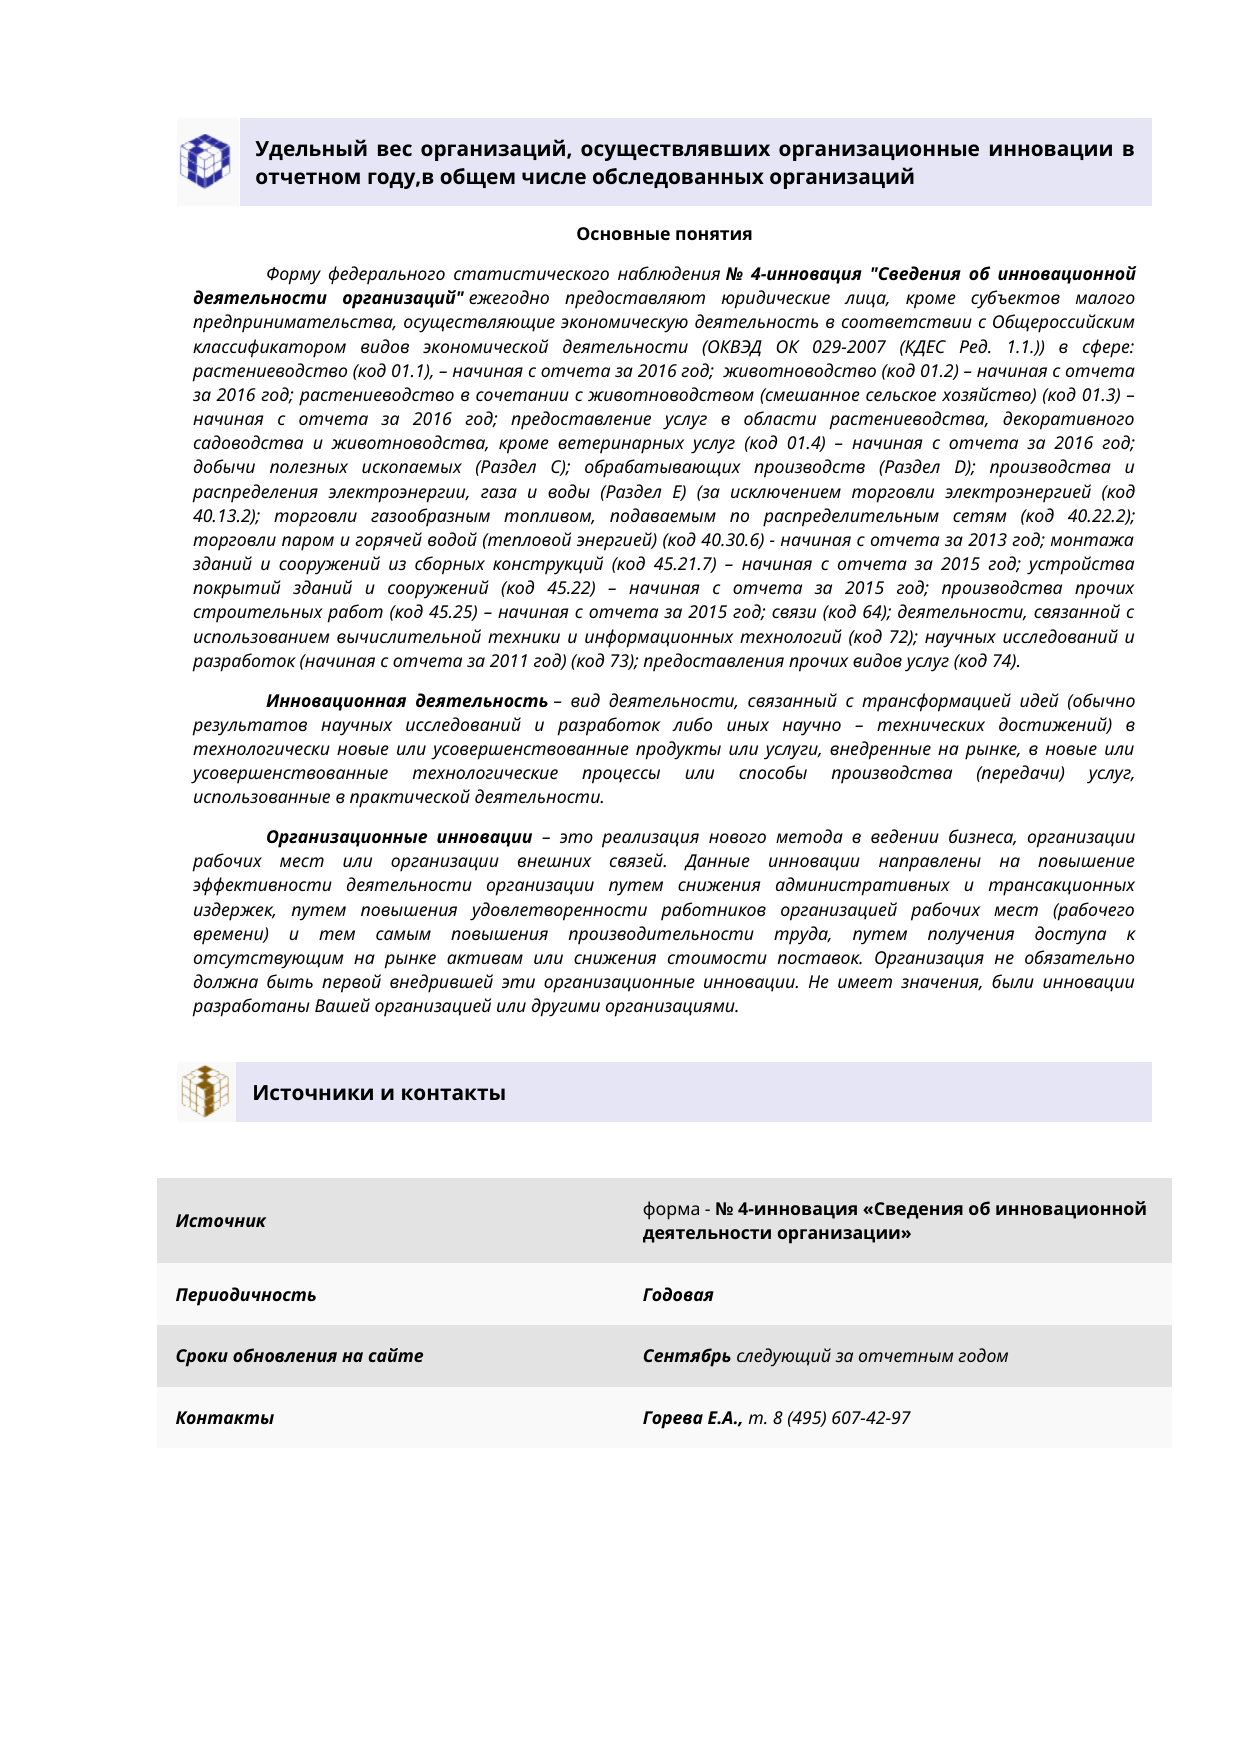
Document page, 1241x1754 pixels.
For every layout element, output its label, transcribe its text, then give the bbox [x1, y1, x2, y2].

picture [177, 1063, 234, 1121]
table_header Источники и контакты [236, 1062, 1152, 1122]
table_cell Сентябрь следующий за отчетным годом [624, 1325, 1172, 1387]
table_cell Сроки обновления на сайте [157, 1325, 624, 1387]
table_header Источник [157, 1178, 624, 1263]
picture [177, 134, 234, 191]
table_cell Периодичность [157, 1263, 624, 1325]
table_cell Горева Е.А., т. 8 (495) 607-42-97 [624, 1387, 1172, 1448]
text Инновационная деятельность – вид деятельности, связанный с трансформацией идей (обычно результатов научных исследований и разработок либо иных научно – технических достижений) в технологически новые или усовершенствованные продукты или услуги, внедренные на рынке, в новые или усовершенствованные технологические процессы или способы производства (передачи) услуг, использованные в практической деятельности. [193, 688, 1136, 809]
table_header Удельный вес организаций, осуществлявших организационные инновации в отчетном году,в общем числе обследованных организаций [240, 118, 1152, 206]
text Организационные инновации – это реализация нового метода в ведении бизнеса, организации рабочих мест или организации внешних связей. Данные инновации направлены на повышение эффективности деятельности организации путем снижения административных и трансакционных издержек, путем повышения удовлетворенности работников организацией рабочих мест (рабочего времени) и тем самым повышения производительности труда, путем получения доступа к отсутствующим на рынке активам или снижения стоимости поставок. Организация не обязательно должна быть первой внедрившей эти организационные инновации. Не имеет значения, были инновации разработаны Вашей организацией или другими организациями. [193, 824, 1136, 1018]
table_cell Годовая [624, 1263, 1172, 1325]
text Основные понятия [193, 222, 1136, 246]
table_header [177, 118, 239, 206]
table_header форма - № 4-инновация «Сведения об инновационной деятельности организации» [624, 1178, 1172, 1263]
text Форму федерального статистического наблюдения № 4-инновация "Сведения об инновационной деятельности организаций" ежегодно предоставляют юридические лица, кроме субъектов малого предпринимательства, осуществляющие экономическую деятельность в соответствии с Общероссийским классификатором видов экономической деятельности (ОКВЭД ОК 029-2007 (КДЕС Ред. 1.1.)) в сфере: растениеводство (код 01.1), – начиная с отчета за 2016 год; животноводство (код 01.2) – начиная с отчета за 2016 год; растениеводство в сочетании с животноводством (смешанное сельское хозяйство) (код 01.3) – начиная с отчета за 2016 год; предоставление услуг в области растениеводства, декоративного садоводства и животноводства, кроме ветеринарных услуг (код 01.4) – начиная с отчета за 2016 год; добычи полезных ископаемых (Раздел С); обрабатывающих производств (Раздел D); производства и распределения электроэнергии, газа и воды (Раздел Е) (за исключением торговли электроэнергией (код 40.13.2); торговли газообразным топливом, подаваемым по распределительным сетям (код 40.22.2); торговли паром и горячей водой (тепловой энергией) (код 40.30.6) - начиная с отчета за 2013 год; монтажа зданий и сооружений из сборных конструкций (код 45.21.7) – начиная с отчета за 2015 год; устройства покрытий зданий и сооружений (код 45.22) – начиная с отчета за 2015 год; производства прочих строительных работ (код 45.25) – начиная с отчета за 2015 год; связи (код 64); деятельности, связанной с использованием вычислительной техники и информационных технологий (код 72); научных исследований и разработок (начиная с отчета за 2011 год) (код 73); предоставления прочих видов услуг (код 74). [193, 262, 1136, 672]
table_cell Контакты [157, 1387, 624, 1448]
